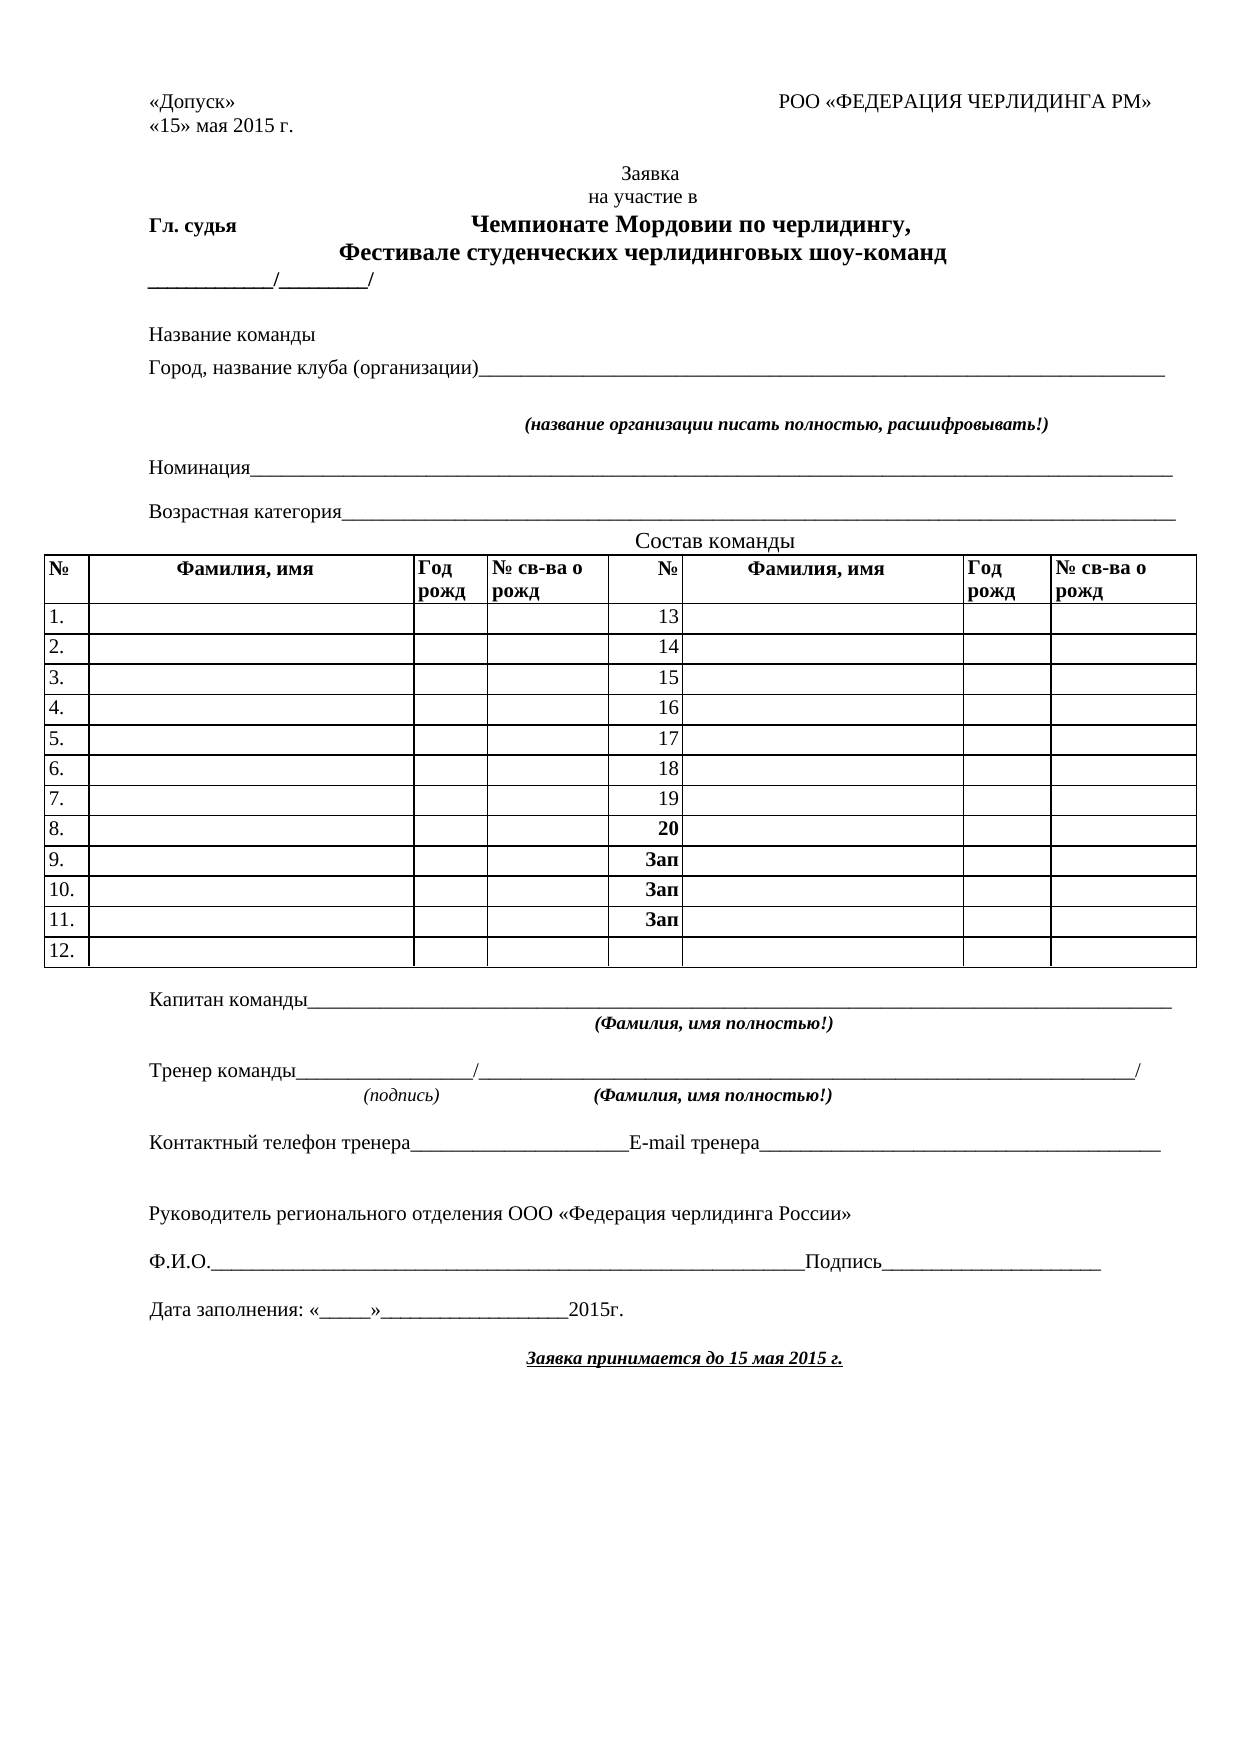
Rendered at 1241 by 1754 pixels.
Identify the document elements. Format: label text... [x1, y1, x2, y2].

table_cell [1052, 786, 1196, 815]
table_cell [488, 726, 608, 754]
text Заявка [149, 161, 1152, 185]
table_cell [683, 877, 963, 906]
table_cell 7. [45, 786, 88, 815]
text на участие в [134, 185, 1152, 209]
table_cell [90, 695, 413, 724]
table_cell [609, 938, 682, 966]
table_cell [415, 726, 487, 754]
table_cell [488, 665, 608, 693]
text Контактный телефон тренера E-mail тренера [149, 1130, 1152, 1154]
table_cell [488, 938, 608, 966]
table_header РОО «ФЕДЕРАЦИЯ ЧЕРЛИДИНГА РМ» [647, 89, 1163, 137]
text Состав команды [635, 527, 1152, 553]
table_cell [964, 726, 1050, 754]
table_cell [415, 695, 487, 724]
table_cell [90, 726, 413, 754]
table_cell 15 [609, 665, 682, 693]
table_cell [1052, 847, 1196, 875]
table_cell Зап [609, 847, 682, 875]
table_cell 3. [45, 665, 88, 693]
table_cell [488, 816, 608, 845]
table_cell [488, 877, 608, 906]
table_cell [90, 847, 413, 875]
table_cell [964, 695, 1050, 724]
table_cell [683, 756, 963, 784]
table_header Год рожд [964, 556, 1050, 603]
table_cell [488, 635, 608, 663]
table_cell [964, 816, 1050, 845]
text / / [148, 267, 1152, 291]
table_cell 16 [609, 695, 682, 724]
table_cell [488, 786, 608, 815]
table_header «Допуск» «15» мая 2015 г. [138, 89, 647, 137]
table_cell [415, 907, 487, 936]
table_cell 18 [609, 756, 682, 784]
text (Фамилия, имя полностью!) [594, 1012, 1152, 1033]
table_header Фамилия, имя [90, 556, 413, 603]
table_cell [415, 816, 487, 845]
table_cell [90, 604, 413, 633]
table_cell [1052, 604, 1196, 633]
table_cell 14 [609, 635, 682, 663]
table_cell [683, 816, 963, 845]
table_cell [415, 938, 487, 966]
text (подпись) (Фамилия, имя полностью!) [44, 1083, 1152, 1105]
table_header № [609, 556, 682, 603]
table_cell 5. [45, 726, 88, 754]
table_cell [683, 847, 963, 875]
table_cell [90, 938, 413, 966]
table_cell [964, 877, 1050, 906]
table_cell [1052, 665, 1196, 693]
table_cell [1052, 877, 1196, 906]
text Фестивале студенческих черлидинговых шоу-команд [134, 237, 1152, 266]
table_cell [683, 635, 963, 663]
table_cell [415, 756, 487, 784]
table_cell 12. [45, 938, 88, 966]
text (название организации писать полностью, расшифровывать!) [524, 396, 1152, 439]
table_header Фамилия, имя [683, 556, 963, 603]
table_cell [964, 847, 1050, 875]
text Ф.И.О. Подпись [149, 1230, 1152, 1278]
table_cell [90, 786, 413, 815]
table_cell Зап [609, 907, 682, 936]
table_cell [90, 907, 413, 936]
table_cell [683, 726, 963, 754]
table_cell 17 [609, 726, 682, 754]
table_cell [1052, 938, 1196, 966]
table_cell [1052, 907, 1196, 936]
table_cell [90, 877, 413, 906]
table_cell 1. [45, 604, 88, 633]
table_cell [964, 907, 1050, 936]
table_cell [415, 786, 487, 815]
table_cell [964, 635, 1050, 663]
table_cell [488, 756, 608, 784]
table_cell [964, 604, 1050, 633]
text Тренер команды / / [149, 1058, 1152, 1082]
table_cell [683, 665, 963, 693]
text Возрастная категория [148, 483, 1152, 527]
table_cell [1052, 816, 1196, 845]
table_cell [488, 847, 608, 875]
text Дата заполнения: « » 2015г. [149, 1278, 1152, 1326]
text Номинация [148, 440, 1152, 483]
table_header № св-ва о рожд [488, 556, 608, 603]
table_cell [683, 604, 963, 633]
table_cell [488, 695, 608, 724]
table_cell [964, 756, 1050, 784]
table_cell 19 [609, 786, 682, 815]
table_cell 6. [45, 756, 88, 784]
table_cell [1052, 726, 1196, 754]
table_cell [415, 604, 487, 633]
table_cell [683, 786, 963, 815]
table_cell [90, 665, 413, 693]
table_cell [1052, 635, 1196, 663]
table_cell 13 [609, 604, 682, 633]
text Заявка принимается до 15 мая 2015 г. [526, 1326, 1152, 1374]
table_cell [90, 756, 413, 784]
table_cell 8. [45, 816, 88, 845]
table_cell [415, 665, 487, 693]
text Название команды [148, 322, 1152, 346]
text Руководитель регионального отделения ООО «Федерация черлидинга России» [148, 1182, 1152, 1230]
table_cell [964, 786, 1050, 815]
table_header Год рожд [415, 556, 487, 603]
table_cell 11. [45, 907, 88, 936]
table_cell [683, 907, 963, 936]
table_header № [45, 556, 88, 603]
table_cell [415, 635, 487, 663]
table_cell [488, 907, 608, 936]
table_cell Зап [609, 877, 682, 906]
table_cell [90, 816, 413, 845]
table_cell [415, 877, 487, 906]
table_header № св-ва о рожд [1052, 556, 1196, 603]
table_cell 2. [45, 635, 88, 663]
table_cell 9. [45, 847, 88, 875]
table_cell [1052, 695, 1196, 724]
table_cell 20 [609, 816, 682, 845]
table_cell [683, 938, 963, 966]
text Капитан команды [149, 986, 1152, 1011]
table_cell [683, 695, 963, 724]
table_cell [488, 604, 608, 633]
table_cell 4. [45, 695, 88, 724]
text Гл. судья Чемпионате Мордовии по черлидингу, [149, 209, 1152, 237]
table_cell [90, 635, 413, 663]
table_cell [964, 665, 1050, 693]
table_cell [415, 847, 487, 875]
table_cell [964, 938, 1050, 966]
table_cell [1052, 756, 1196, 784]
text Город, название клуба (организации) [148, 355, 1152, 379]
table_cell 10. [45, 877, 88, 906]
